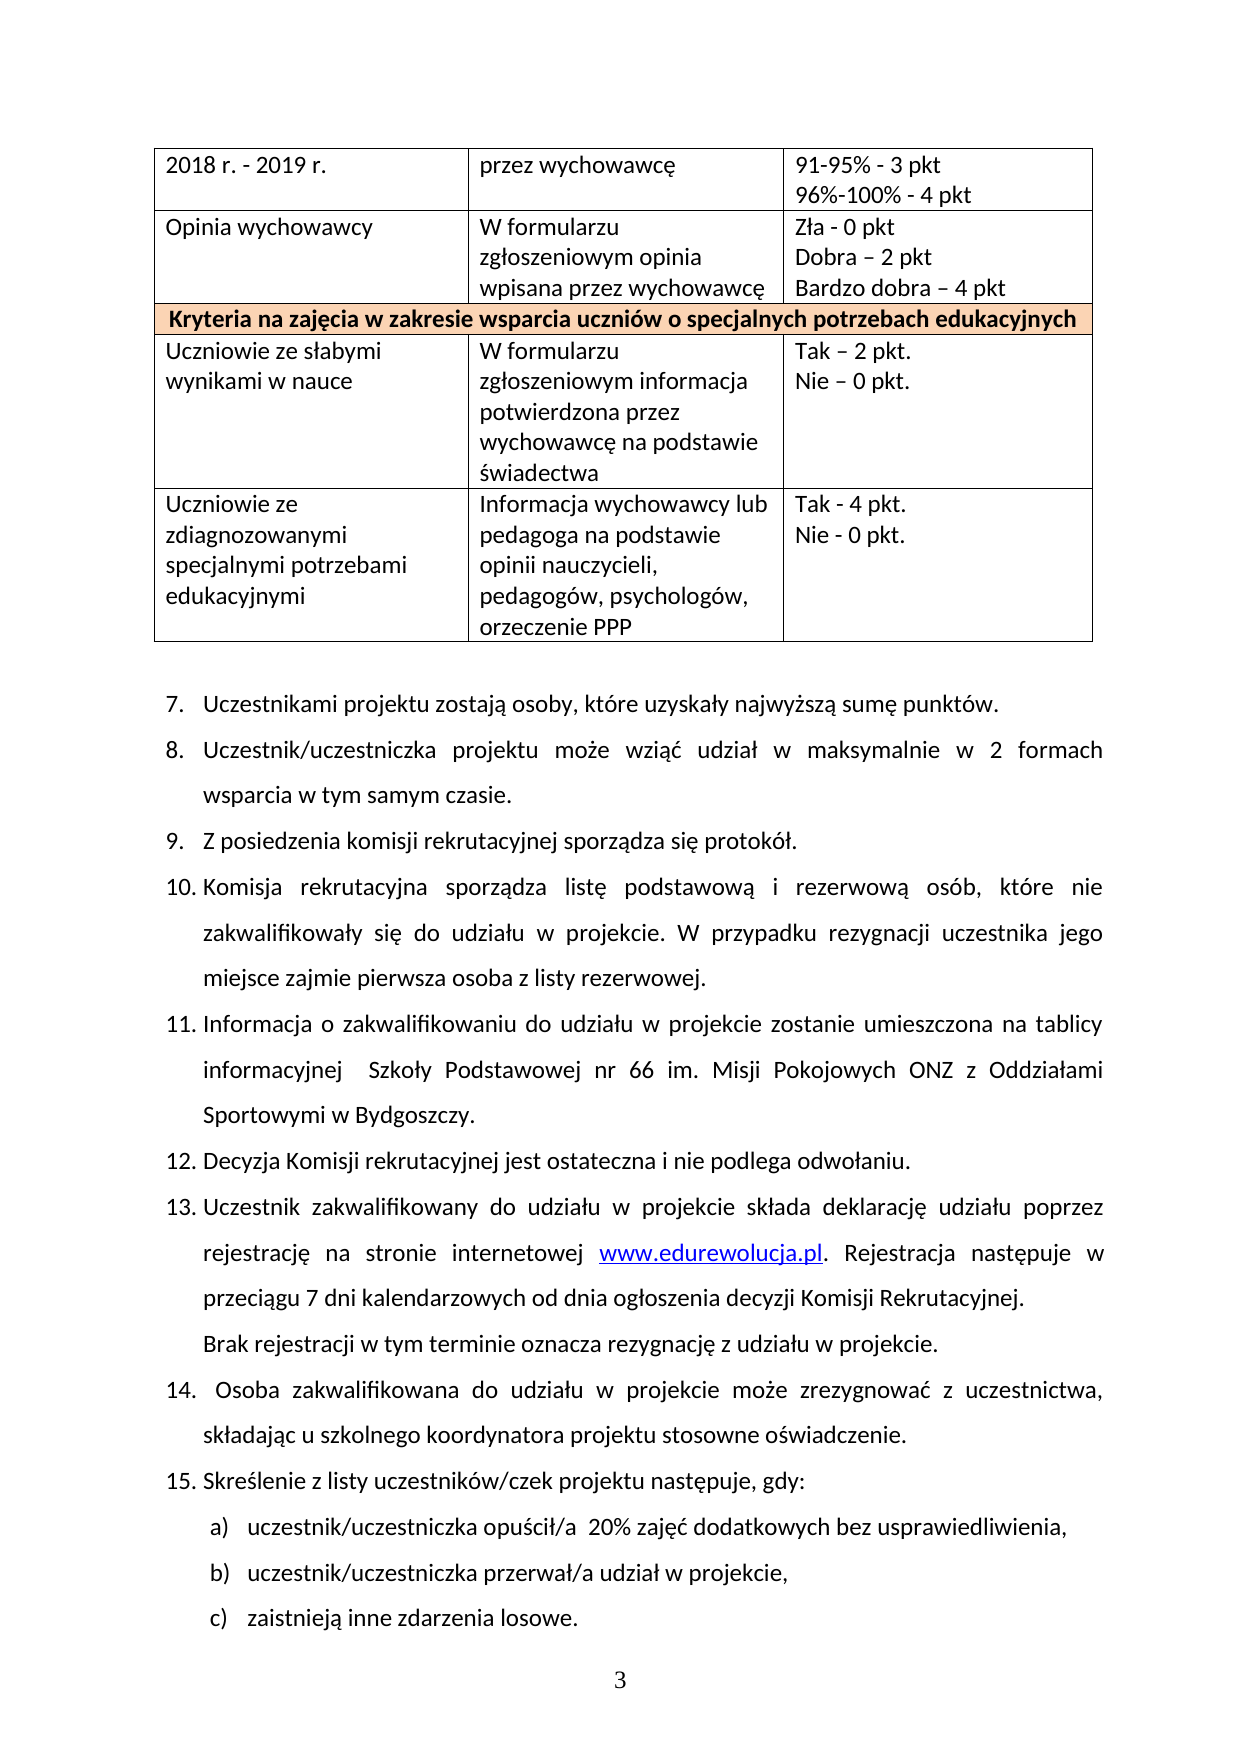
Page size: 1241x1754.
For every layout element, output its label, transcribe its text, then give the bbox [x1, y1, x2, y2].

table_cell Tak - 4 pkt. Nie - 0 pkt. [784, 489, 1092, 641]
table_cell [469, 149, 783, 210]
list Komisja rekrutacyjna sporządza listę podstawową i rezerwową osób, które nie zakwalifikowały się do udziału w projekcie. W przypadku rezygnacji uczestnika jego miejsce zajmie pierwsza osoba z listy rezerwowej. [165, 871, 1104, 993]
list zaistnieją inne zdarzenia losowe. [209, 1603, 1104, 1633]
table_cell Opinia wychowawcy [155, 211, 468, 302]
table_cell Tak – 2 pkt. Nie – 0 pkt. [784, 335, 1092, 488]
list Uczestnik zakwalifikowany do udziału w projekcie składa deklarację udziału poprzez rejestrację na stronie internetowej www.edurewolucja.pl. Rejestracja następuje w przeciągu 7 dni kalendarzowych od dnia ogłoszenia decyzji Komisji Rekrutacyjnej. [165, 1191, 1104, 1313]
table_cell Kryteria na zajęcia w zakresie wsparcia uczniów o specjalnych potrzebach edukacyjnych [155, 304, 1092, 334]
list Skreślenie z listy uczestników/czek projektu następuje, gdy: [165, 1465, 1104, 1496]
table_cell Zła - 0 pkt Dobra – 2 pkt Bardzo dobra – 4 pkt [784, 211, 1092, 302]
list Uczestnikami projektu zostają osoby, które uzyskały najwyższą sumę punktów. [165, 688, 1104, 718]
list Z posiedzenia komisji rekrutacyjnej sporządza się protokół. [165, 825, 1104, 856]
table_cell W formularzu zgłoszeniowym informacja potwierdzona przez wychowawcę na podstawie świadectwa [469, 335, 783, 488]
list uczestnik/uczestniczka przerwał/a udział w projekcie, [209, 1557, 1104, 1587]
table_cell Uczniowie ze słabymi wynikami w nauce [155, 335, 468, 488]
list Osoba zakwalifikowana do udziału w projekcie może zrezygnować z uczestnictwa, składając u szkolnego koordynatora projektu stosowne oświadczenie. [165, 1374, 1104, 1450]
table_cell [784, 149, 1092, 210]
list Informacja o zakwalifikowaniu do udziału w projekcie zostanie umieszczona na tablicy informacyjnej Szkoły Podstawowej nr 66 im. Misji Pokojowych ONZ z Oddziałami Sportowymi w Bydgoszczy. [165, 1008, 1104, 1130]
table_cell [155, 149, 468, 210]
list Decyzja Komisji rekrutacyjnej jest ostateczna i nie podlega odwołaniu. [165, 1145, 1104, 1176]
list uczestnik/uczestniczka opuścił/a 20% zajęć dodatkowych bez usprawiedliwienia, [209, 1511, 1104, 1542]
table_cell W formularzu zgłoszeniowym opinia wpisana przez wychowawcę [469, 211, 783, 302]
list Uczestnik/uczestniczka projektu może wziąć udział w maksymalnie w 2 formach wsparcia w tym samym czasie. [165, 734, 1104, 810]
table_cell Informacja wychowawcy lub pedagoga na podstawie opinii nauczycieli, pedagogów, psychologów, orzeczenie PPP [469, 489, 783, 641]
text Brak rejestracji w tym terminie oznacza rezygnację z udziału w projekcie. [203, 1328, 1104, 1359]
table_cell Uczniowie ze zdiagnozowanymi specjalnymi potrzebami edukacyjnymi [155, 489, 468, 641]
